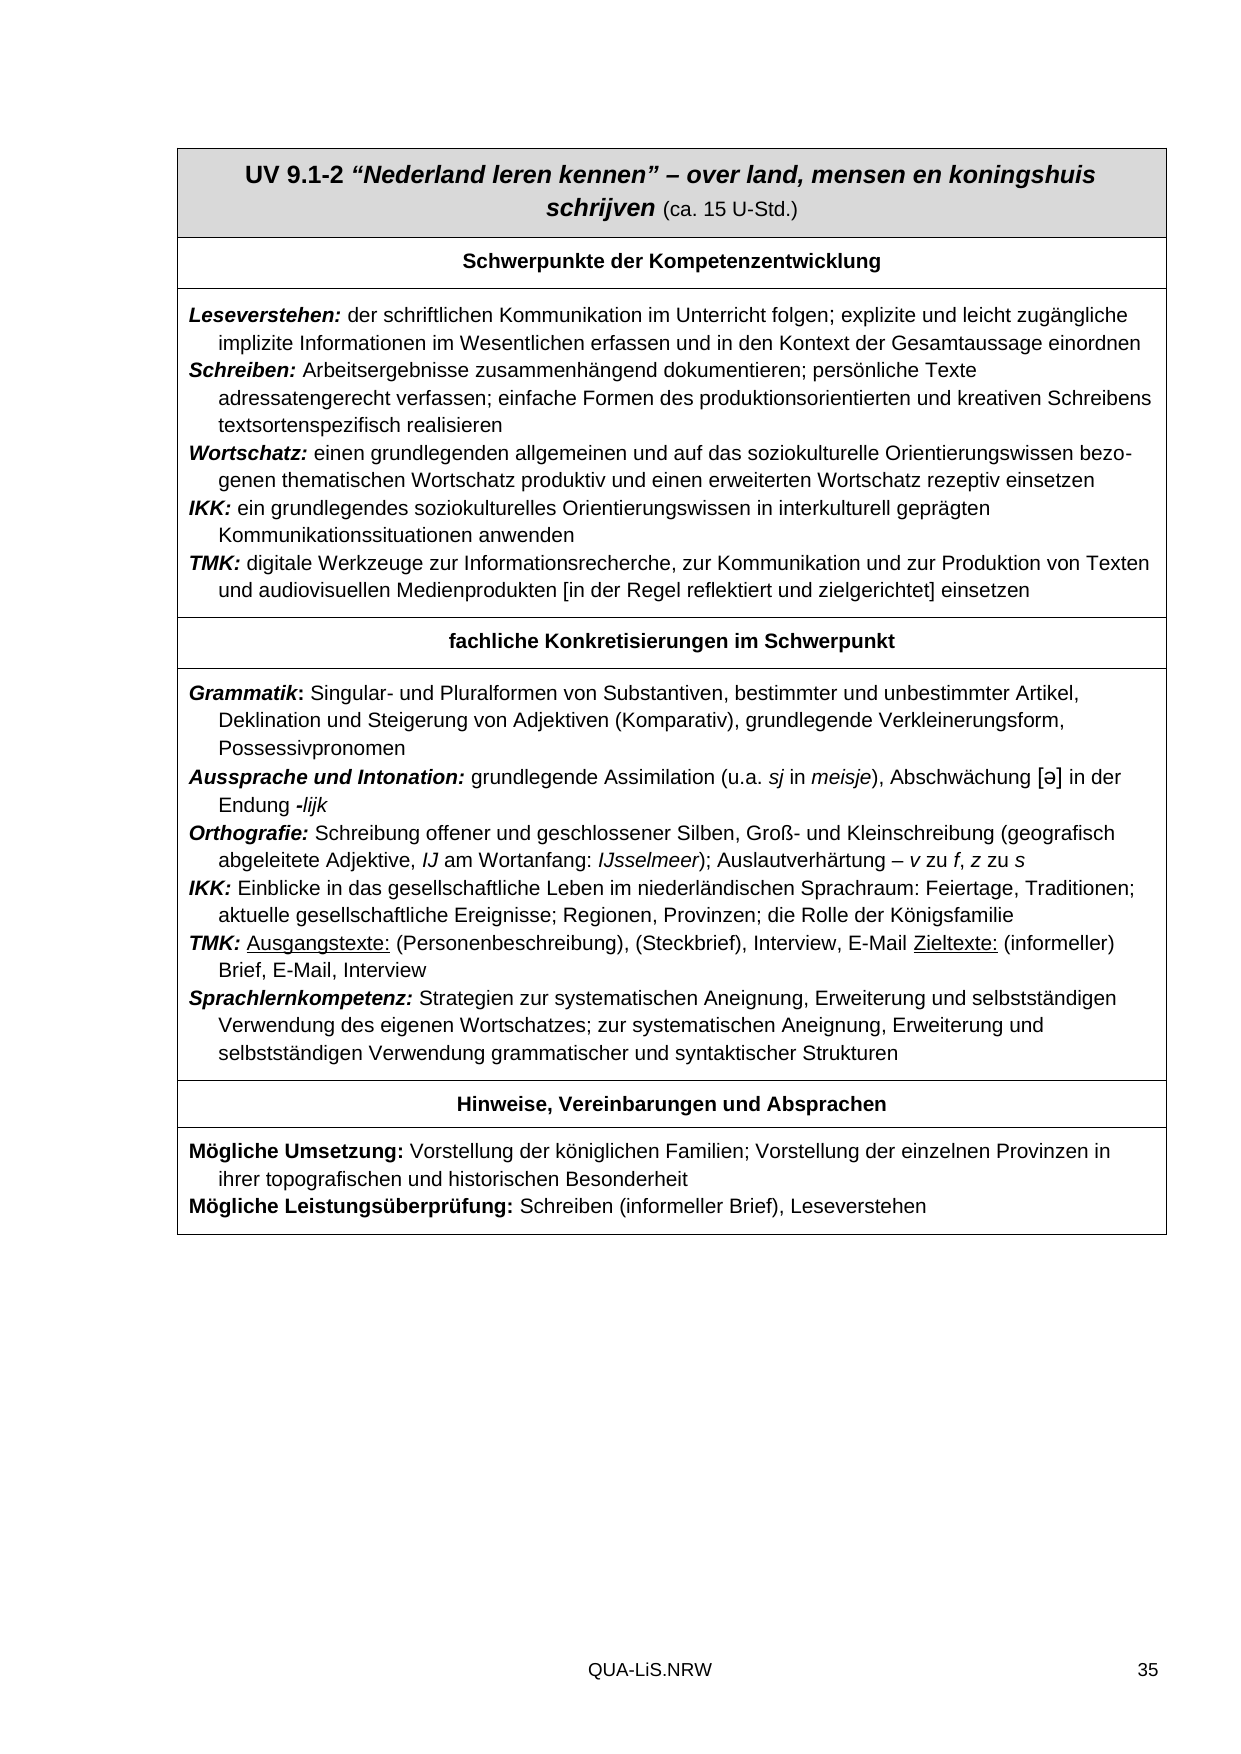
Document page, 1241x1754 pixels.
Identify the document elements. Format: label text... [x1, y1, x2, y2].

table_header UV 9.1-2 “Nederland leren kennen” – over land, mensen en koningshuis schrijven (ca. 15 U-Std.) [178, 149, 1166, 237]
table_cell Grammatik: Singular- und Pluralformen von Substantiven, bestimmter und unbestimmter Artikel, Deklination und Steigerung von Adjektiven (Komparativ), grundlegende Verkleinerungsform, Possessivpronomen Aussprache und Intonation: grundlegende Assimilation (u.a. sj in meisje), Abschwächung [ə] in der Endung -lijk Orthografie: Schreibung offener und geschlossener Silben, Groß- und Kleinschreibung (geografisch abgeleitete Adjektive, IJ am Wortanfang: IJsselmeer); Auslautverhärtung – v zu f, z zu s IKK: Einblicke in das gesellschaftliche Leben im niederländischen Sprachraum: Feiertage, Traditionen; aktuelle gesellschaftliche Ereignisse; Regionen, Provinzen; die Rolle der Königsfamilie TMK: Ausgangstexte: (Personenbeschreibung), (Steckbrief), Interview, E-Mail Zieltexte: (informeller) Brief, E-Mail, Interview Sprachlernkompetenz: Strategien zur systematischen Aneignung, Erweiterung und selbstständigen Verwendung des eigenen Wortschatzes; zur systematischen Aneignung, Erweiterung und selbstständigen Verwendung grammatischer und syntaktischer Strukturen [178, 669, 1166, 1079]
table_cell Hinweise, Vereinbarungen und Absprachen [178, 1081, 1166, 1127]
table_cell Leseverstehen: der schriftlichen Kommunikation im Unterricht folgen; explizite und leicht zugängliche implizite Informationen im Wesentlichen erfassen und in den Kontext der Gesamtaussage einordnen Schreiben: Arbeitsergebnisse zusammenhängend dokumentieren; persönliche Texte adressatengerecht verfassen; einfache Formen des produktionsorientierten und kreativen Schreibens textsortenspezifisch realisieren Wortschatz: einen grundlegenden allgemeinen und auf das soziokulturelle Orientierungswissen bezogenen thematischen Wortschatz produktiv und einen erweiterten Wortschatz rezeptiv einsetzen IKK: ein grundlegendes soziokulturelles Orientierungswissen in interkulturell geprägten Kommunikationssituationen anwenden TMK: digitale Werkzeuge zur Informationsrecherche, zur Kommunikation und zur Produktion von Texten und audiovisuellen Medienprodukten [in der Regel reflektiert und zielgerichtet] einsetzen [178, 289, 1166, 617]
table_cell Mögliche Umsetzung: Vorstellung der königlichen Familien; Vorstellung der einzelnen Provinzen in ihrer topografischen und historischen Besonderheit Mögliche Leistungsüberprüfung: Schreiben (informeller Brief), Leseverstehen [178, 1128, 1166, 1233]
table_cell Schwerpunkte der Kompetenzentwicklung [178, 238, 1166, 288]
table_cell fachliche Konkretisierungen im Schwerpunkt [178, 618, 1166, 668]
